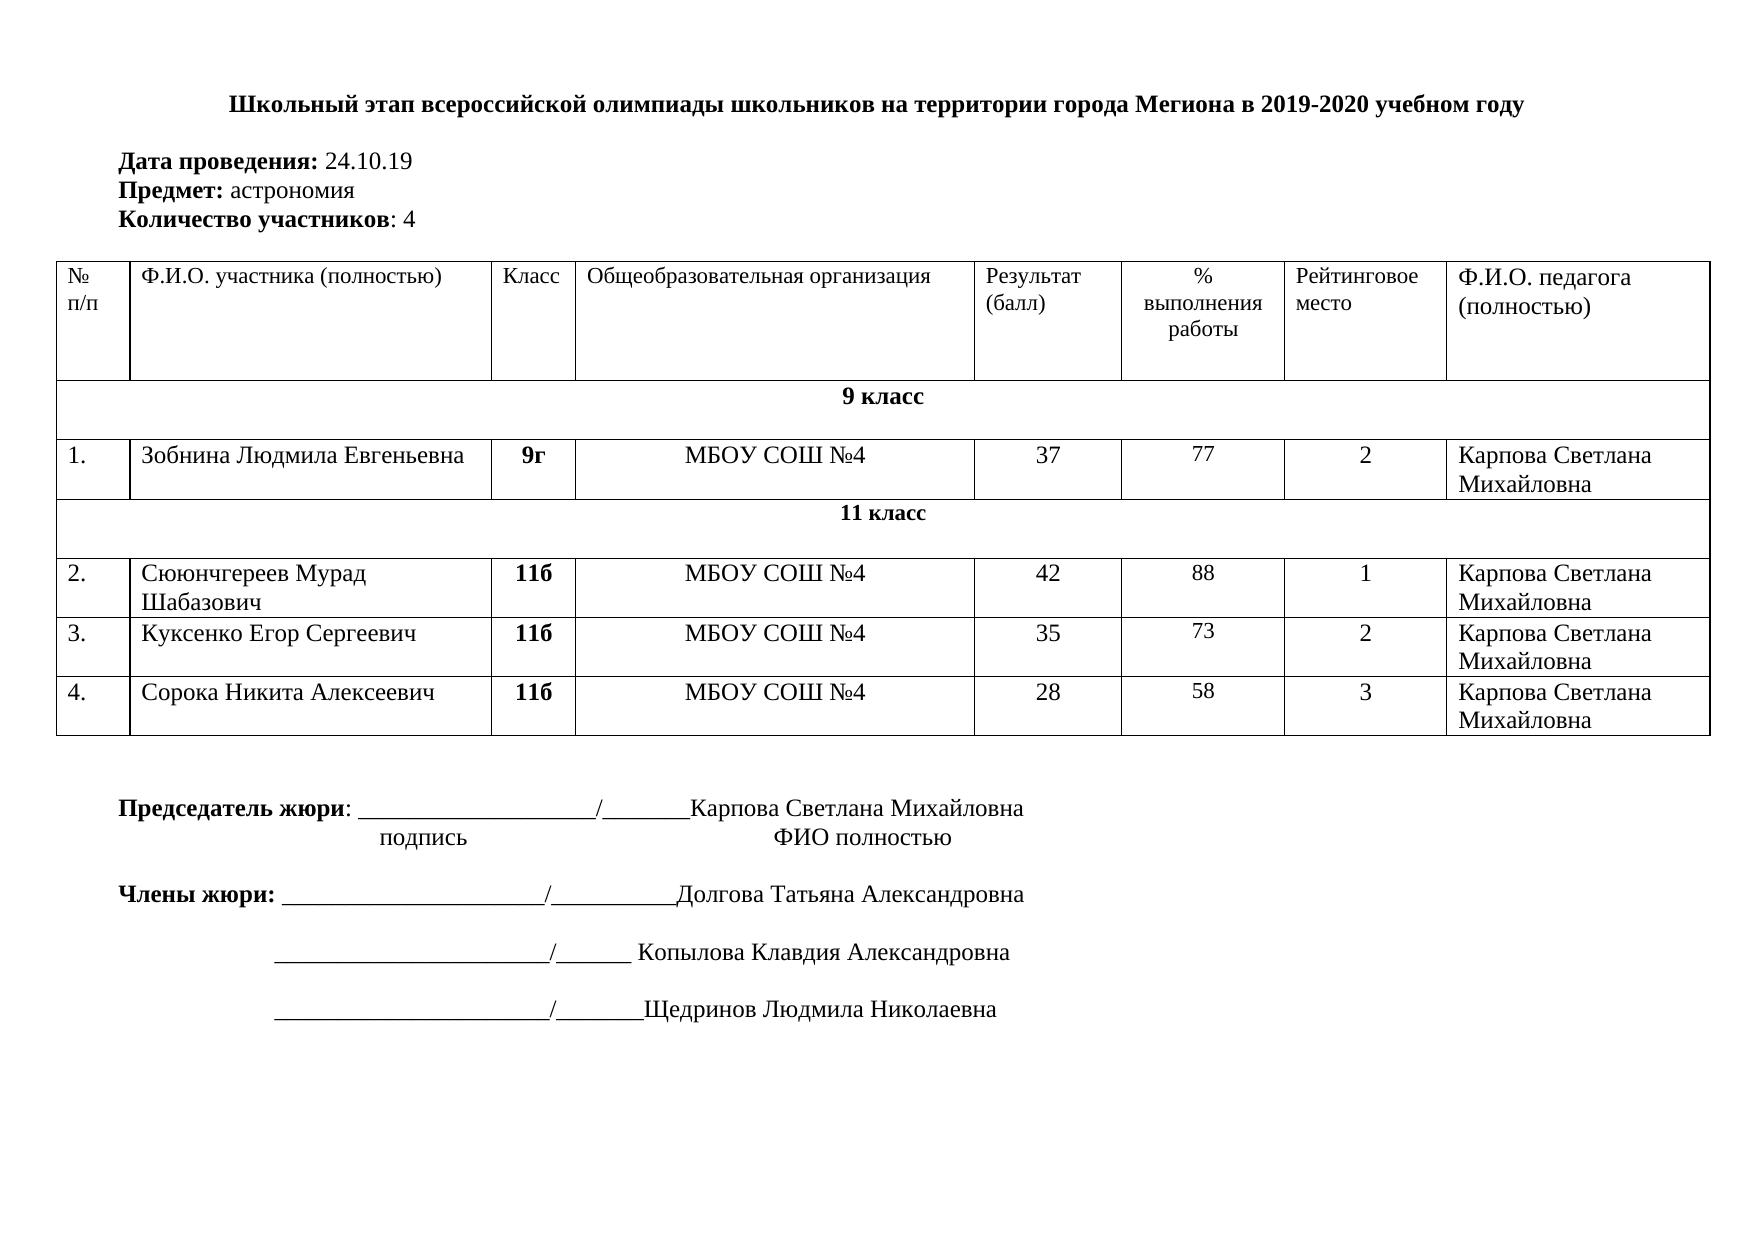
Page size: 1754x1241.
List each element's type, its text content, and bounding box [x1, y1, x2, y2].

table_cell 3 [1285, 677, 1446, 735]
table_cell 77 [1122, 440, 1284, 498]
table_cell Сорока Никита Алексеевич [131, 677, 491, 735]
text подпись ФИО полностью [118, 822, 1636, 851]
table_header № п/п [57, 262, 129, 380]
table_header Класс [492, 262, 575, 380]
table_header Общеобразовательная организация [576, 262, 974, 380]
table_cell Карпова Светлана Михайловна [1447, 559, 1709, 617]
table_cell 9 класс [57, 381, 1709, 439]
table_header % выполнения работы [1122, 262, 1284, 380]
table_cell Карпова Светлана Михайловна [1447, 440, 1709, 498]
text Члены жюри: _____________________/__________Долгова Татьяна Александровна [118, 879, 1636, 908]
table_cell Зобнина Людмила Евгеньевна [131, 440, 491, 498]
table_cell 9г [492, 440, 575, 498]
table_cell 73 [1122, 618, 1284, 676]
table_cell 58 [1122, 677, 1284, 735]
table_cell МБОУ СОШ №4 [576, 440, 974, 498]
table_cell 11б [492, 618, 575, 676]
table_cell 88 [1122, 559, 1284, 617]
table_header Ф.И.О. участника (полностью) [131, 262, 491, 380]
table_cell 2 [1285, 618, 1446, 676]
table_cell 11б [492, 677, 575, 735]
table_cell Карпова Светлана Михайловна [1447, 618, 1709, 676]
table_cell [57, 618, 129, 676]
table_cell 37 [975, 440, 1121, 498]
table_cell МБОУ СОШ №4 [576, 677, 974, 735]
text ______________________/______ Копылова Клавдия Александровна [118, 937, 1636, 966]
table_cell МБОУ СОШ №4 [576, 559, 974, 617]
text Количество участников: 4 [118, 204, 1636, 232]
table_cell Сююнчгереев Мурад Шабазович [131, 559, 491, 617]
table_cell Карпова Светлана Михайловна [1447, 677, 1709, 735]
table_cell 2 [1285, 440, 1446, 498]
table_cell [57, 559, 129, 617]
table_cell 42 [975, 559, 1121, 617]
text Школьный этап всероссийской олимпиады школьников на территории города Мегиона в 2019-2020 учебном году [118, 89, 1636, 117]
table_cell 11 класс [57, 500, 1709, 557]
table_cell 28 [975, 677, 1121, 735]
table_cell [57, 440, 129, 498]
table_header Ф.И.О. педагога (полностью) [1447, 262, 1709, 380]
table_cell 1 [1285, 559, 1446, 617]
table_cell [57, 677, 129, 735]
table_cell 11б [492, 559, 575, 617]
table_header Результат (балл) [975, 262, 1121, 380]
table_cell Куксенко Егор Сергеевич [131, 618, 491, 676]
table_header Рейтинговое место [1285, 262, 1446, 380]
table_cell МБОУ СОШ №4 [576, 618, 974, 676]
table_cell 35 [975, 618, 1121, 676]
text Дата проведения: 24.10.19 [118, 146, 1636, 175]
text ______________________/_______Щедринов Людмила Николаевна [118, 994, 1636, 1023]
text Предмет: астрономия [118, 175, 1636, 204]
text Председатель жюри: ___________________/_______Карпова Светлана Михайловна [118, 793, 1636, 822]
